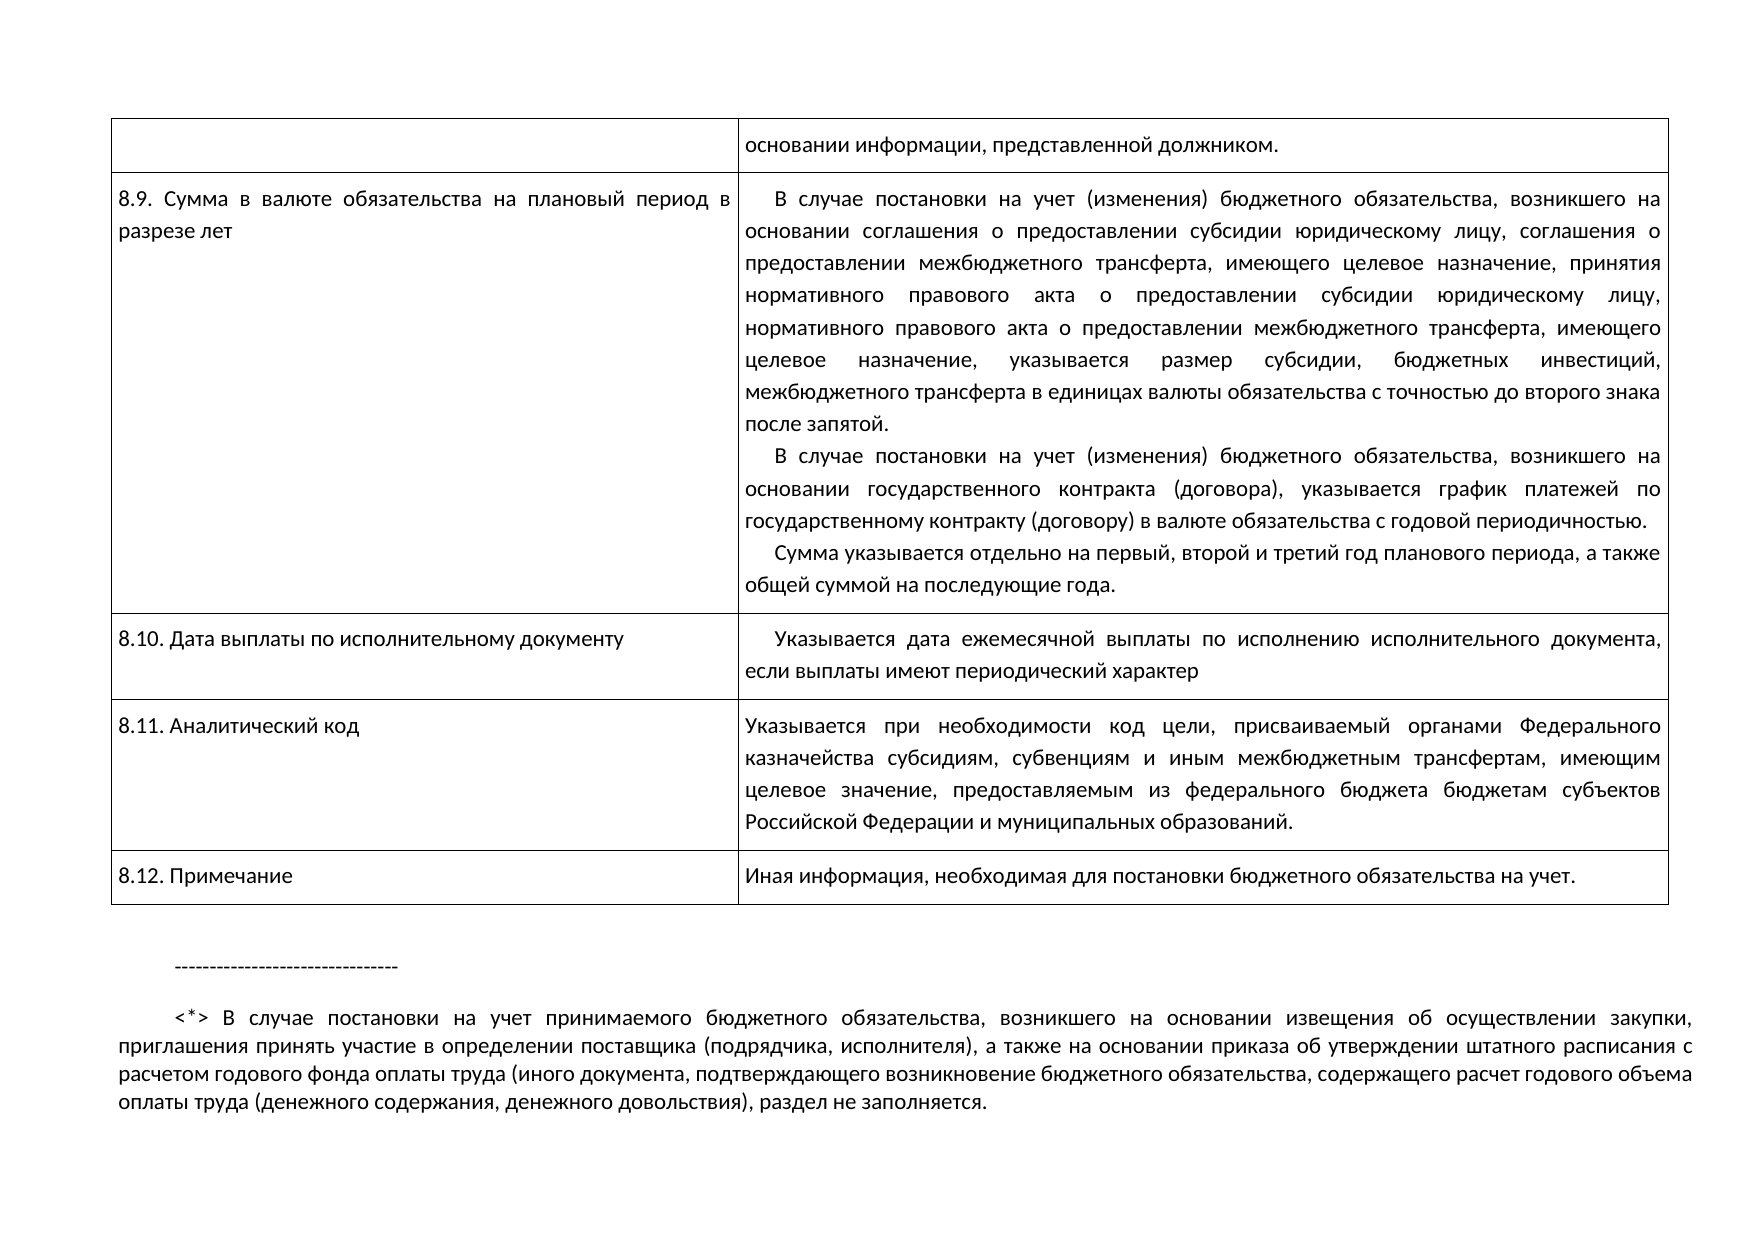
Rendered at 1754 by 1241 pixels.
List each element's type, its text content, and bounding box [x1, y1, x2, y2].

text -------------------------------- [118, 952, 1695, 980]
table_cell 8.11. Аналитический код [112, 700, 738, 850]
text <*> В случае постановки на учет принимаемого бюджетного обязательства, возникшего на основании извещения об осуществлении закупки, приглашения принять участие в определении поставщика (подрядчика, исполнителя), а также на основании приказа об утверждении штатного расписания с расчетом годового фонда оплаты труда (иного документа, подтверждающего возникновение бюджетного обязательства, содержащего расчет годового объема оплаты труда (денежного содержания, денежного довольствия), раздел не заполняется. [118, 1003, 1695, 1115]
table_cell Указывается дата ежемесячной выплаты по исполнению исполнительного документа, если выплаты имеют периодический характер [739, 614, 1668, 699]
table_cell В случае постановки на учет (изменения) бюджетного обязательства, возникшего на основании соглашения о предоставлении субсидии юридическому лицу, соглашения о предоставлении межбюджетного трансферта, имеющего целевое назначение, принятия нормативного правового акта о предоставлении субсидии юридическому лицу, нормативного правового акта о предоставлении межбюджетного трансферта, имеющего целевое назначение, указывается размер субсидии, бюджетных инвестиций, межбюджетного трансферта в единицах валюты обязательства с точностью до второго знака после запятой. В случае постановки на учет (изменения) бюджетного обязательства, возникшего на основании государственного контракта (договора), указывается график платежей по государственному контракту (договору) в валюте обязательства с годовой периодичностью. Сумма указывается отдельно на первый, второй и третий год планового периода, а также общей суммой на последующие года. [739, 173, 1668, 613]
table_cell Иная информация, необходимая для постановки бюджетного обязательства на учет. [739, 851, 1668, 904]
table_cell Указывается при необходимости код цели, присваиваемый органами Федерального казначейства субсидиям, субвенциям и иным межбюджетным трансфертам, имеющим целевое значение, предоставляемым из федерального бюджета бюджетам субъектов Российской Федерации и муниципальных образований. [739, 700, 1668, 850]
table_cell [739, 119, 1668, 172]
table_cell 8.12. Примечание [112, 851, 738, 904]
table_cell 8.10. Дата выплаты по исполнительному документу [112, 614, 738, 699]
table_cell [112, 119, 738, 172]
table_cell 8.9. Сумма в валюте обязательства на плановый период в разрезе лет [112, 173, 738, 613]
